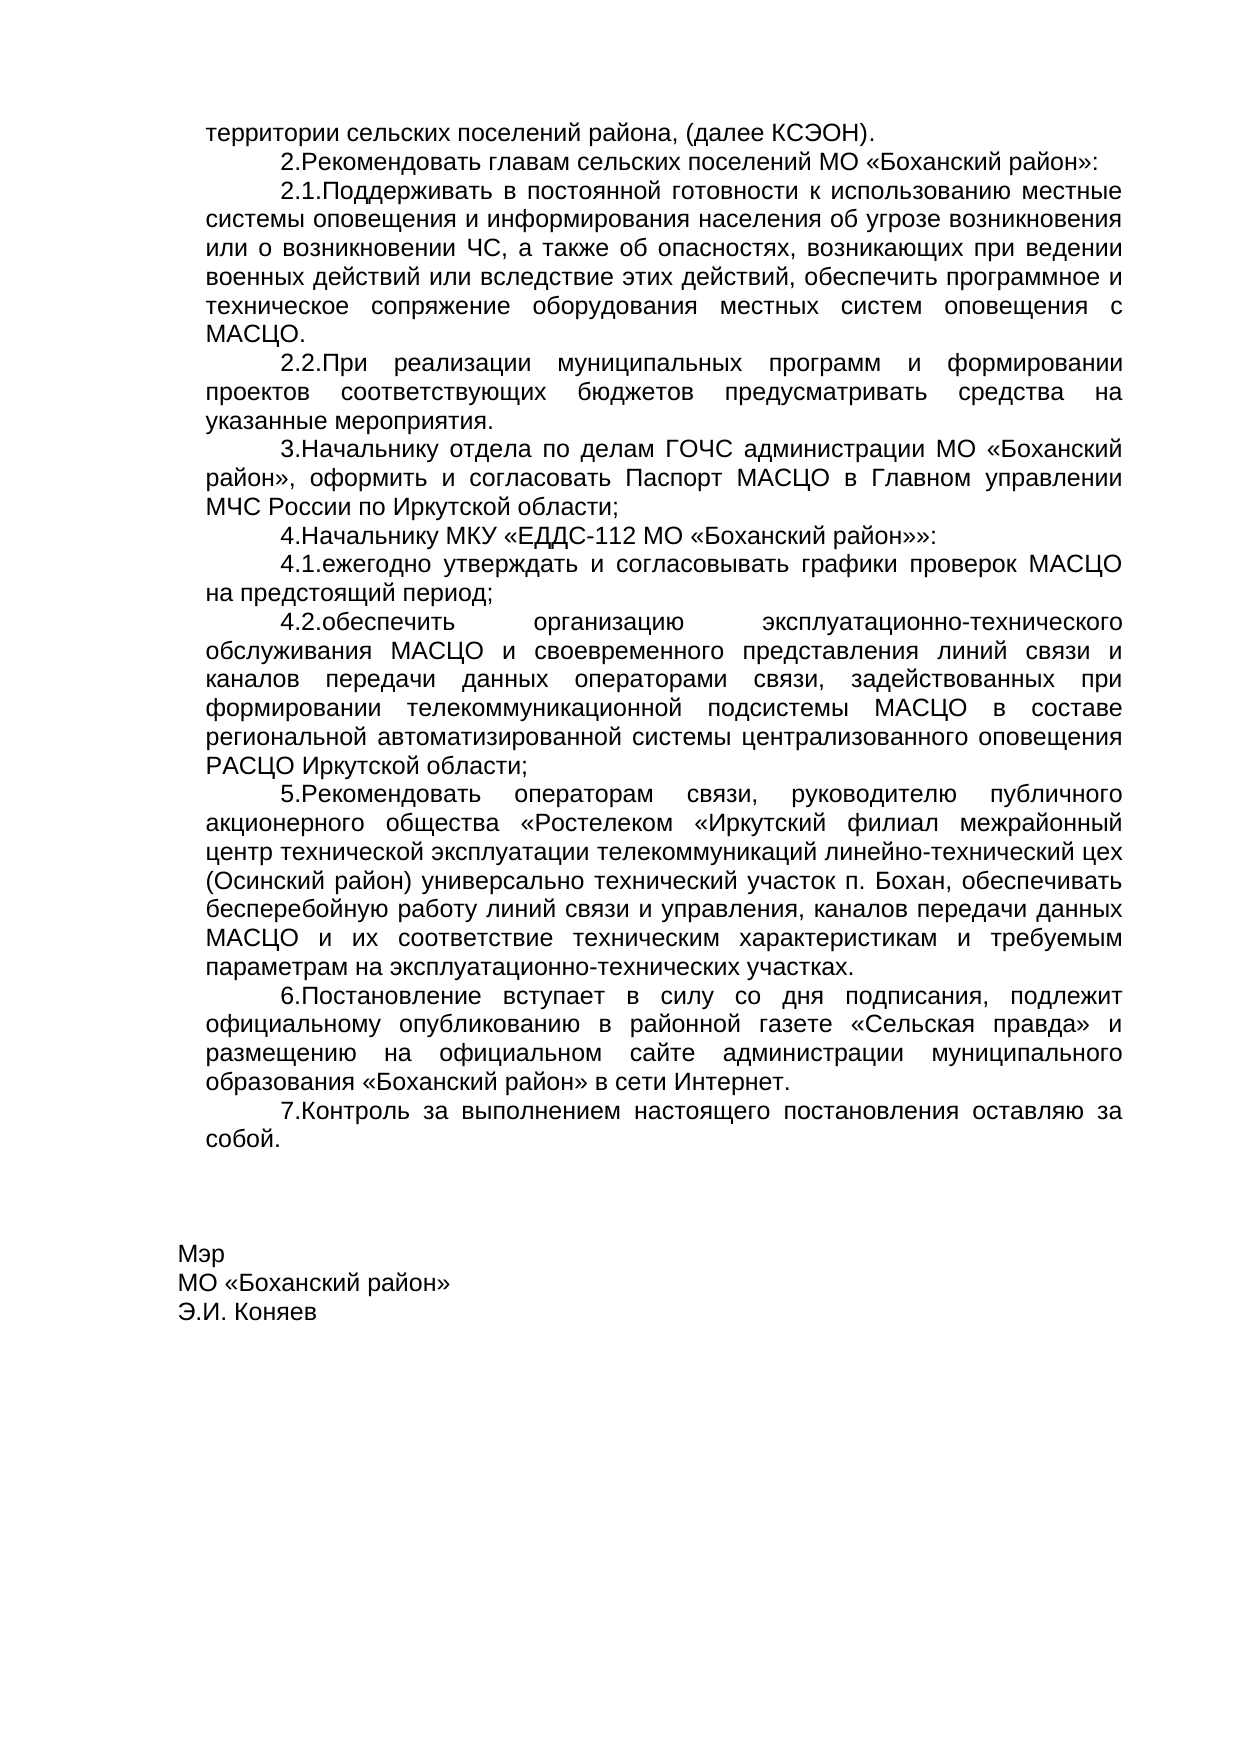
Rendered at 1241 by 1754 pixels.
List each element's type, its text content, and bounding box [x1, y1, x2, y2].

text Э.И. Коняев [177, 1297, 1152, 1326]
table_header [194, 118, 1135, 1182]
text Мэр [177, 1239, 1152, 1268]
text МО «Боханский район» [177, 1268, 1152, 1297]
